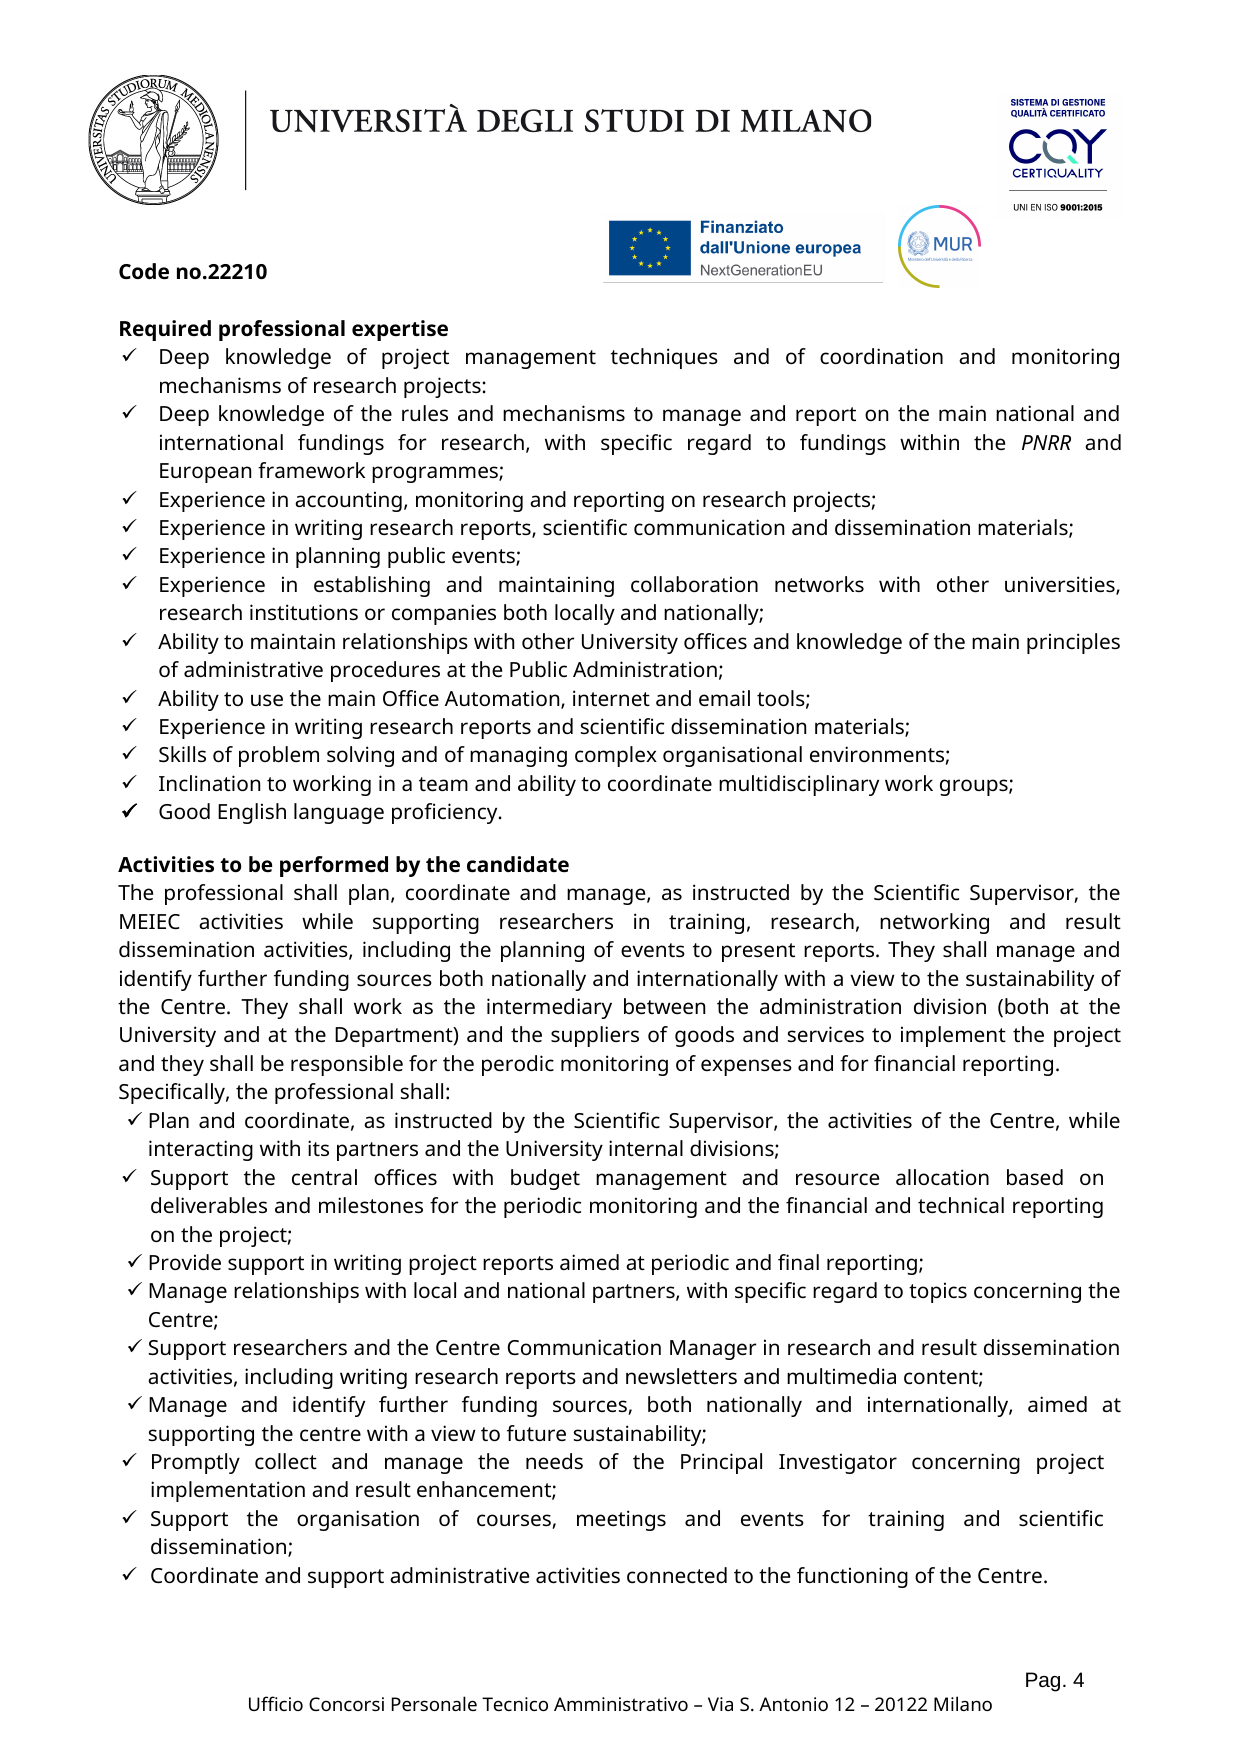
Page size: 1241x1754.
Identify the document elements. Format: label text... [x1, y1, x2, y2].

text Activities to be performed by the candidate [118, 850, 1122, 878]
list Support the organisation of courses, meetings and events for training and scientific dissemination; [121, 1504, 1106, 1561]
picture [88, 75, 872, 205]
list Manage and identify further funding sources, both nationally and internationally, aimed at supporting the centre with a view to future sustainability; [126, 1390, 1122, 1447]
picture [994, 90, 1122, 219]
list Experience in writing research reports and scientific dissemination materials; [121, 712, 1122, 741]
list Inclination to working in a team and ability to coordinate multidisciplinary work groups; [121, 769, 1122, 797]
list Experience in establishing and maintaining collaboration networks with other universities, research institutions or companies both locally and nationally; [121, 570, 1122, 627]
list Experience in planning public events; [121, 542, 1122, 570]
list Deep knowledge of the rules and mechanisms to manage and report on the main national and international fundings for research, with specific regard to fundings within the PNRR and European framework programmes; [121, 399, 1122, 485]
list Coordinate and support administrative activities connected to the functioning of the Centre. [121, 1561, 1106, 1589]
list Deep knowledge of project management techniques and of coordination and monitoring mechanisms of research projects: [121, 342, 1122, 399]
picture [600, 210, 886, 286]
list Good English language proficiency. [121, 797, 1122, 826]
list Support researchers and the Centre Communication Manager in research and result dissemination activities, including writing research reports and newsletters and multimedia content; [126, 1333, 1122, 1390]
list Ability to maintain relationships with other University offices and knowledge of the main principles of administrative procedures at the Public Administration; [121, 627, 1122, 684]
list Support the central offices with budget management and resource allocation based on deliverables and milestones for the periodic monitoring and the financial and technical reporting on the project; [121, 1163, 1106, 1248]
list Experience in writing research reports, scientific communication and dissemination materials; [121, 513, 1122, 542]
text The professional shall plan, coordinate and manage, as instructed by the Scientific Supervisor, the MEIEC activities while supporting researchers in training, research, networking and result dissemination activities, including the planning of events to present reports. They shall manage and identify further funding sources both nationally and internationally with a view to the sustainability of the Centre. They shall work as the intermediary between the administration division (both at the University and at the Department) and the suppliers of goods and services to implement the project and they shall be responsible for the perodic monitoring of expenses and for financial reporting. [118, 878, 1122, 1077]
list Ability to use the main Office Automation, internet and email tools; [121, 684, 1122, 712]
list Promptly collect and manage the needs of the Principal Investigator concerning project implementation and result enhancement; [121, 1447, 1106, 1504]
text Specifically, the professional shall: [118, 1077, 1122, 1106]
list Skills of problem solving and of managing complex organisational environments; [121, 741, 1122, 769]
text Required professional expertise [118, 314, 1122, 342]
list Manage relationships with local and national partners, with specific regard to topics concerning the Centre; [126, 1277, 1122, 1333]
list Experience in accounting, monitoring and reporting on research projects; [121, 485, 1122, 513]
list Plan and coordinate, as instructed by the Scientific Supervisor, the activities of the Centre, while interacting with its partners and the University internal divisions; [126, 1106, 1122, 1163]
list Provide support in writing project reports aimed at periodic and final reporting; [126, 1248, 1122, 1277]
picture [898, 205, 981, 288]
